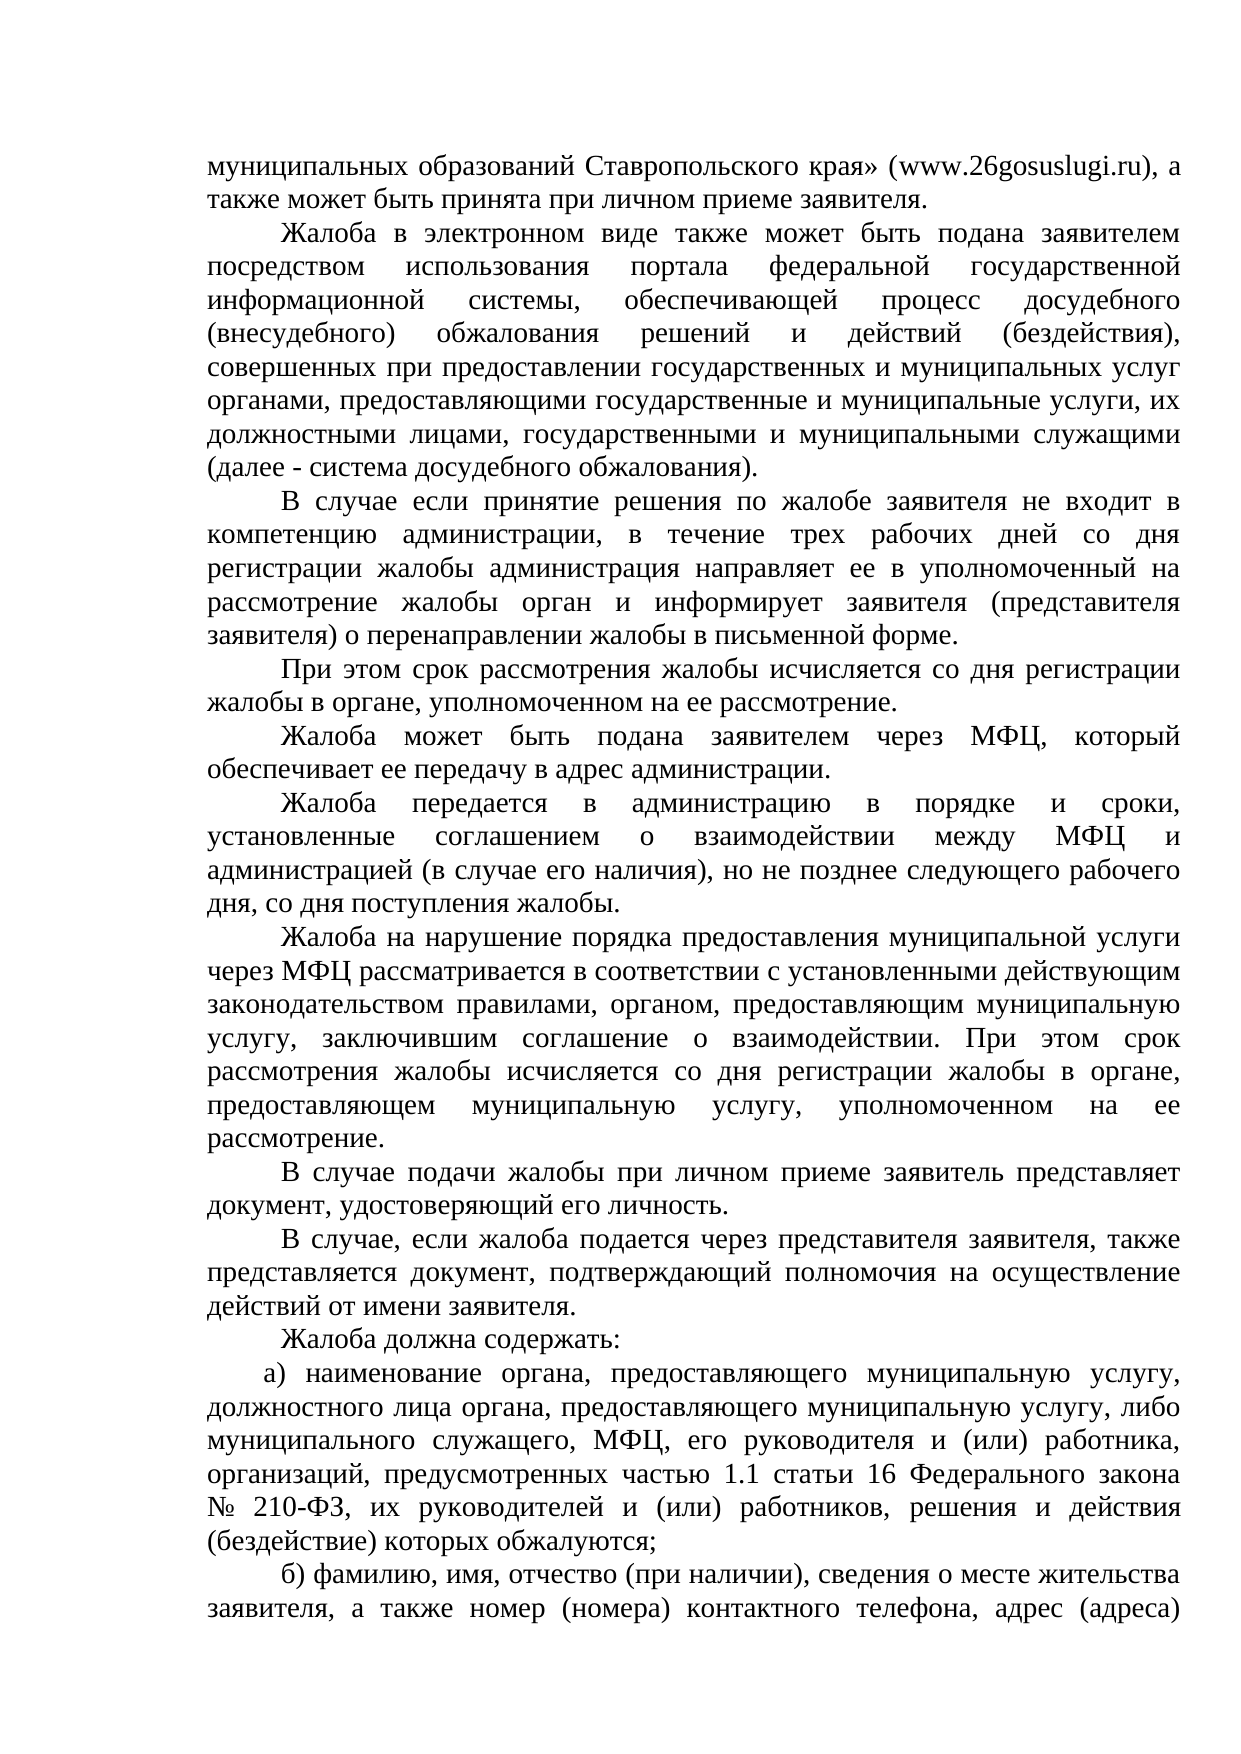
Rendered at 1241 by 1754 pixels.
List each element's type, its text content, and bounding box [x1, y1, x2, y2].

text В случае, если жалоба подается через представителя заявителя, также представляется документ, подтверждающий полномочия на осуществление действий от имени заявителя. [207, 1221, 1181, 1322]
text а) наименование органа, предоставляющего муниципальную услугу, должностного лица органа, предоставляющего муниципальную услугу, либо муниципального служащего, МФЦ, его руководителя и (или) работника, организаций, предусмотренных частью 1.1 статьи 16 Федерального закона № 210-ФЗ, их руководителей и (или) работников, решения и действия (бездействие) которых обжалуются; [207, 1355, 1181, 1556]
text При этом срок рассмотрения жалобы исчисляется со дня регистрации жалобы в органе, уполномоченном на ее рассмотрение. [207, 651, 1181, 718]
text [207, 148, 1181, 215]
text Жалоба должна содержать: [207, 1322, 1181, 1355]
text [207, 1556, 1181, 1623]
text Жалоба на нарушение порядка предоставления муниципальной услуги через МФЦ рассматривается в соответствии с установленными действующим законодательством правилами, органом, предоставляющим муниципальную услугу, заключившим соглашение о взаимодействии. При этом срок рассмотрения жалобы исчисляется со дня регистрации жалобы в органе, предоставляющем муниципальную услугу, уполномоченном на ее рассмотрение. [207, 919, 1181, 1154]
text В случае если принятие решения по жалобе заявителя не входит в компетенцию администрации, в течение трех рабочих дней со дня регистрации жалобы администрация направляет ее в уполномоченный на рассмотрение жалобы орган и информирует заявителя (представителя заявителя) о перенаправлении жалобы в письменной форме. [207, 483, 1181, 651]
text В случае подачи жалобы при личном приеме заявитель представляет документ, удостоверяющий его личность. [207, 1154, 1181, 1221]
text Жалоба передается в администрацию в порядке и сроки, установленные соглашением о взаимодействии между МФЦ и администрацией (в случае его наличия), но не позднее следующего рабочего дня, со дня поступления жалобы. [207, 785, 1181, 919]
text Жалоба в электронном виде также может быть подана заявителем посредством использования портала федеральной государственной информационной системы, обеспечивающей процесс досудебного (внесудебного) обжалования решений и действий (бездействия), совершенных при предоставлении государственных и муниципальных услуг органами, предоставляющими государственные и муниципальные услуги, их должностными лицами, государственными и муниципальными служащими (далее - система досудебного обжалования). [207, 215, 1181, 483]
text Жалоба может быть подана заявителем через МФЦ, который обеспечивает ее передачу в адрес администрации. [207, 718, 1181, 785]
